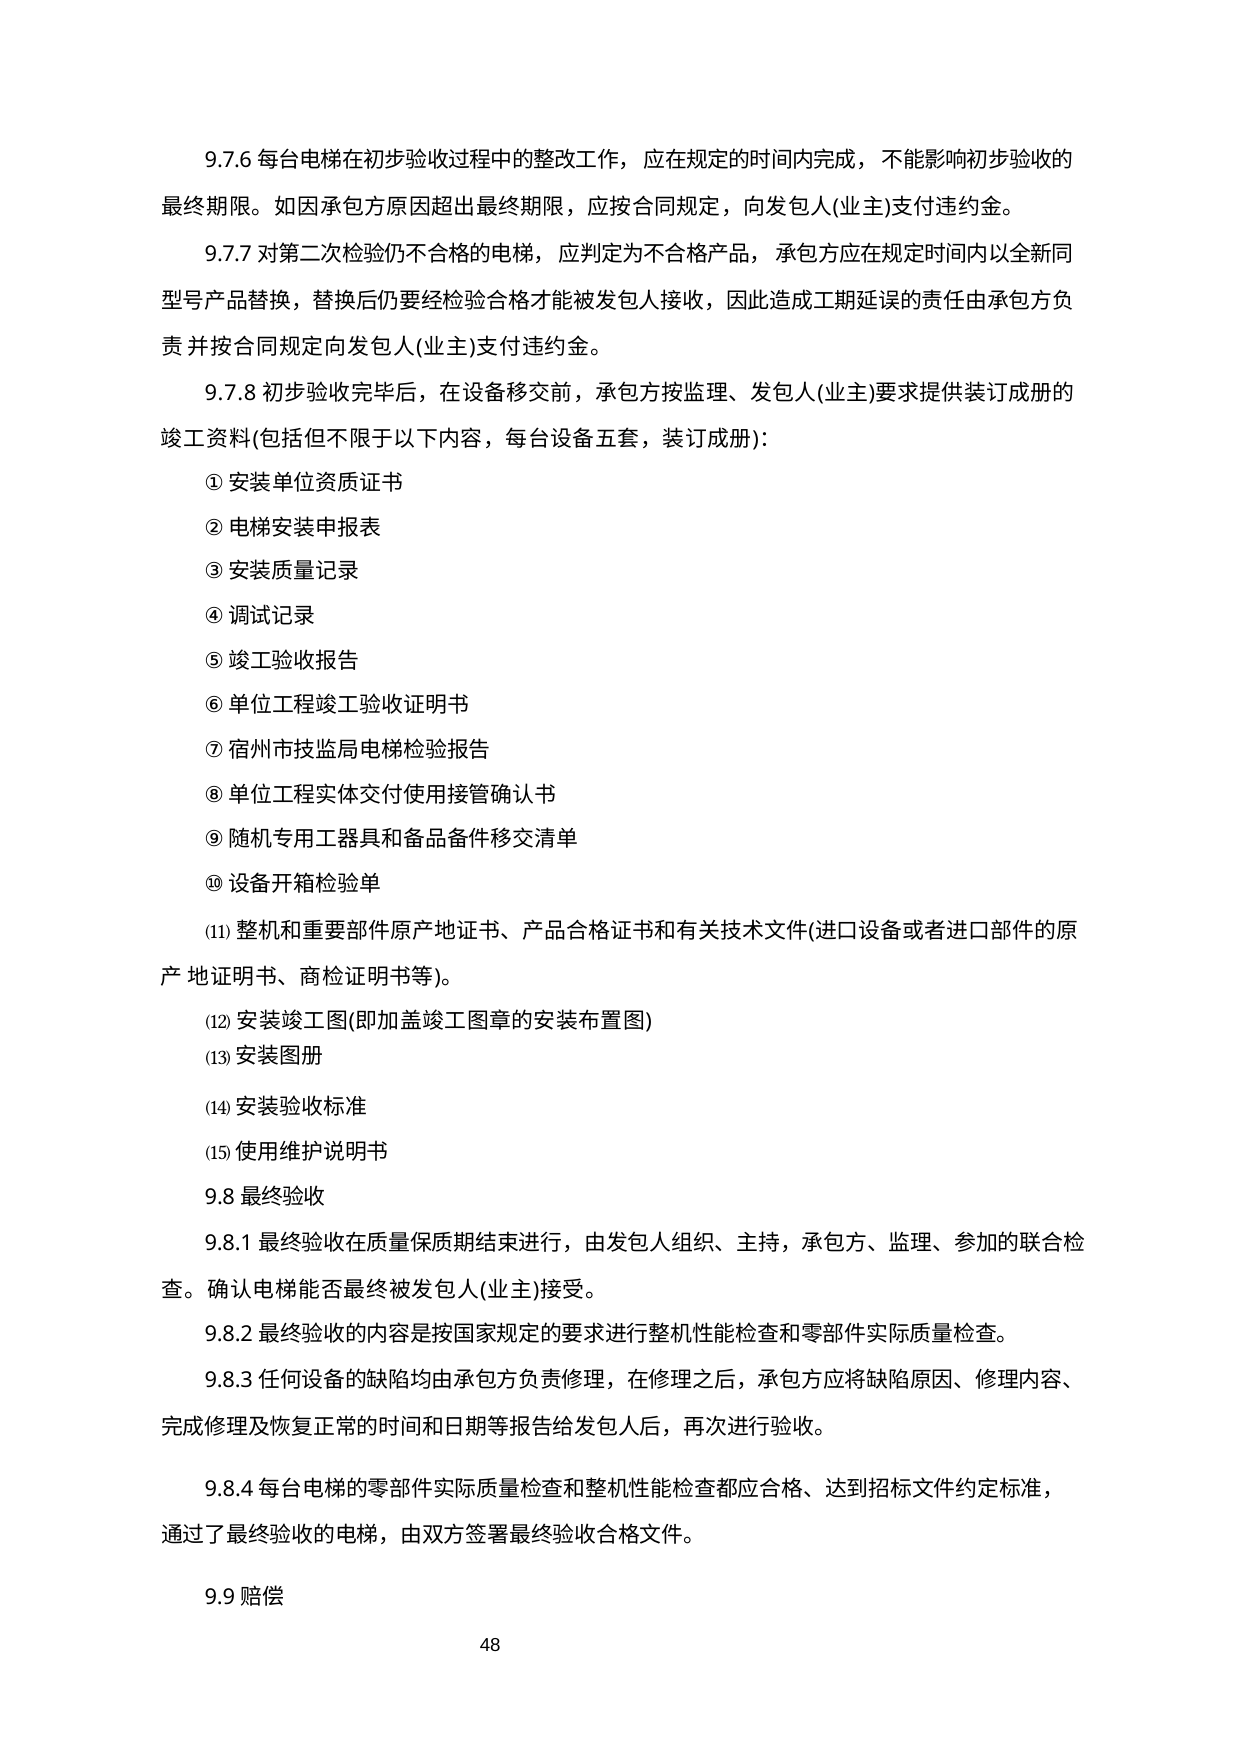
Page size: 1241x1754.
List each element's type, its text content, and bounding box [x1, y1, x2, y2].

text ①安装单位资质证书 [204, 467, 1099, 496]
text 9.9 赔偿 [161, 1579, 1090, 1611]
text ⒂使用维护说明书 [204, 1136, 1099, 1165]
text 9.7.7 对第二次检验仍不合格的电梯， 应判定为不合格产品， 承包方应在规定时间内以全新同 型号产品替换，替换后仍要经检验合格才能被发包人接收，因此造成工期延误的责任由承包方负责 并按合同规定向发包人(业主)支付违约金。 [161, 236, 1091, 361]
text ⑾整机和重要部件原产地证书、产品合格证书和有关技术文件(进口设备或者进口部件的原产 地证明书、商检证明书等)。 [160, 913, 1091, 991]
text ⒁安装验收标准 [204, 1091, 1099, 1120]
text 9.8.1 最终验收在质量保质期结束进行，由发包人组织、主持，承包方、监理、参加的联合检 查。确认电梯能否最终被发包人(业主)接受。 [161, 1225, 1090, 1303]
text 9.8.2 最终验收的内容是按国家规定的要求进行整机性能检查和零部件实际质量检查。 [204, 1319, 1099, 1348]
text ⑧单位工程实体交付使用接管确认书 [204, 780, 1099, 808]
text 9.7.8 初步验收完毕后，在设备移交前，承包方按监理、发包人(业主)要求提供装订成册的 竣工资料(包括但不限于以下内容，每台设备五套，装订成册)： [161, 375, 1089, 453]
text ⑨随机专用工器具和备品备件移交清单 [204, 823, 1099, 852]
text ⑥单位工程竣工验收证明书 [204, 689, 1099, 718]
text ②电梯安装申报表 [204, 512, 1099, 541]
text ⑤竣工验收报告 [204, 646, 1099, 674]
text 9.7.6 每台电梯在初步验收过程中的整改工作， 应在规定的时间内完成， 不能影响初步验收的 最终期限。如因承包方原因超出最终期限，应按合同规定，向发包人(业主)支付违约金。 [161, 142, 1089, 221]
text ⑩设备开箱检验单 [204, 868, 1099, 897]
text ⒀安装图册 [204, 1050, 1099, 1091]
text 9.8.4 每台电梯的零部件实际质量检查和整机性能检查都应合格、达到招标文件约定标准， 通过了最终验收的电梯，由双方签署最终验收合格文件。 [161, 1471, 1090, 1549]
text ⑿安装竣工图(即加盖竣工图章的安装布置图) [204, 1005, 1099, 1034]
text 9.8.3 任何设备的缺陷均由承包方负责修理，在修理之后，承包方应将缺陷原因、修理内容、 完成修理及恢复正常的时间和日期等报告给发包人后，再次进行验收。 [161, 1362, 1090, 1441]
text ④调试记录 [204, 601, 1099, 629]
text ⑦宿州市技监局电梯检验报告 [204, 734, 1099, 763]
text 9.8 最终验收 [204, 1181, 1099, 1210]
text ③安装质量记录 [204, 556, 1099, 584]
